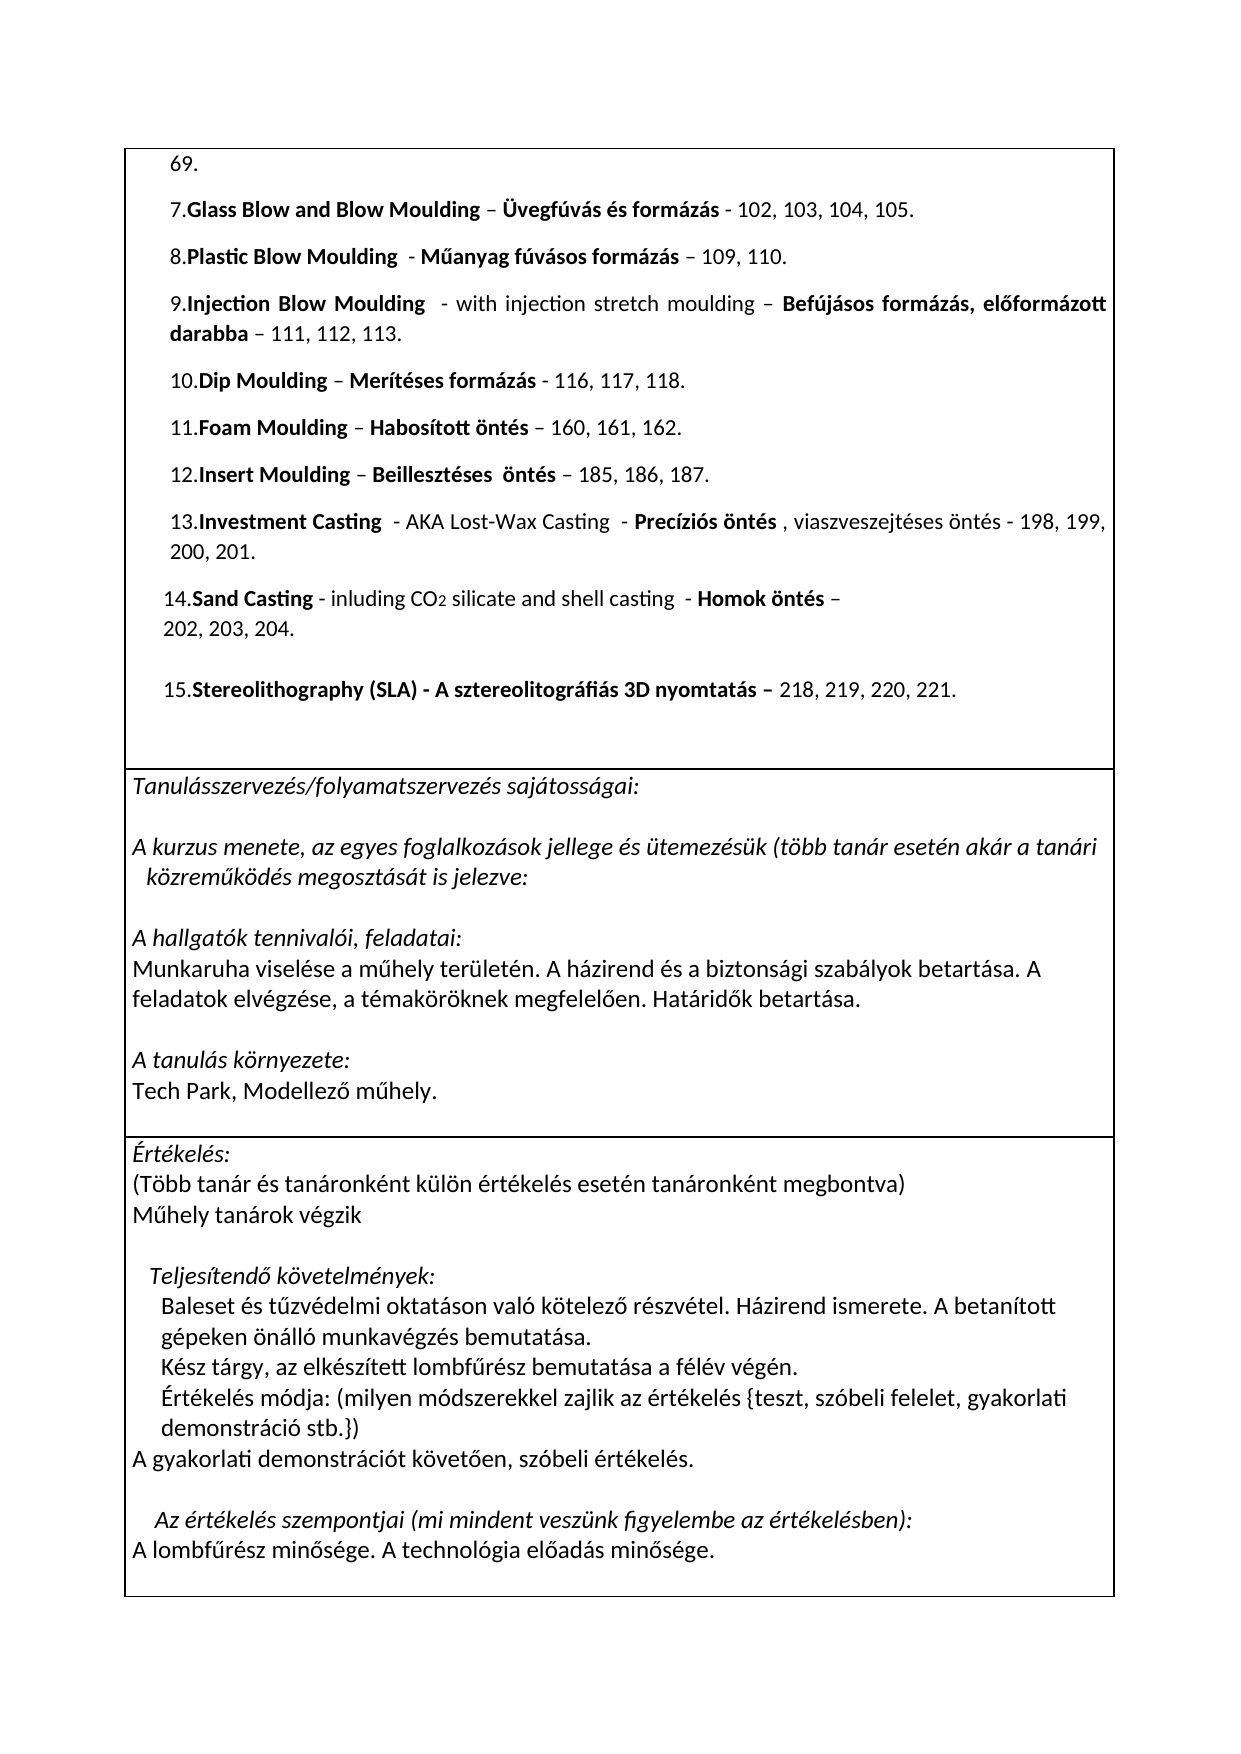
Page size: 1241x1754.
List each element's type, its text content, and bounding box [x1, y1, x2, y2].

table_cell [126, 149, 1113, 768]
table_cell Tanulásszervezés/folyamatszervezés sajátosságai: A kurzus menete, az egyes foglalkozások jellege és ütemezésük (több tanár esetén akár a tanári közreműködés megosztását is jelezve: A hallgatók tennivalói, feladatai: Munkaruha viselése a műhely területén. A házirend és a biztonsági szabályok betartása. A feladatok elvégzése, a témaköröknek megfelelően. Határidők betartása. A tanulás környezete: Tech Park, Modellező műhely. [126, 770, 1113, 1136]
table_cell Értékelés: (Több tanár és tanáronként külön értékelés esetén tanáronként megbontva) Műhely tanárok végzik Teljesítendő követelmények: Baleset és tűzvédelmi oktatáson való kötelező részvétel. Házirend ismerete. A betanított gépeken önálló munkavégzés bemutatása. Kész tárgy, az elkészített lombfűrész bemutatása a félév végén. Értékelés módja: (milyen módszerekkel zajlik az értékelés {teszt, szóbeli felelet, gyakorlati demonstráció stb.}) A gyakorlati demonstrációt követően, szóbeli értékelés. Az értékelés szempontjai (mi mindent veszünk figyelembe az értékelésben): A lombfűrész minősége. A technológia előadás minősége. [126, 1138, 1113, 1596]
